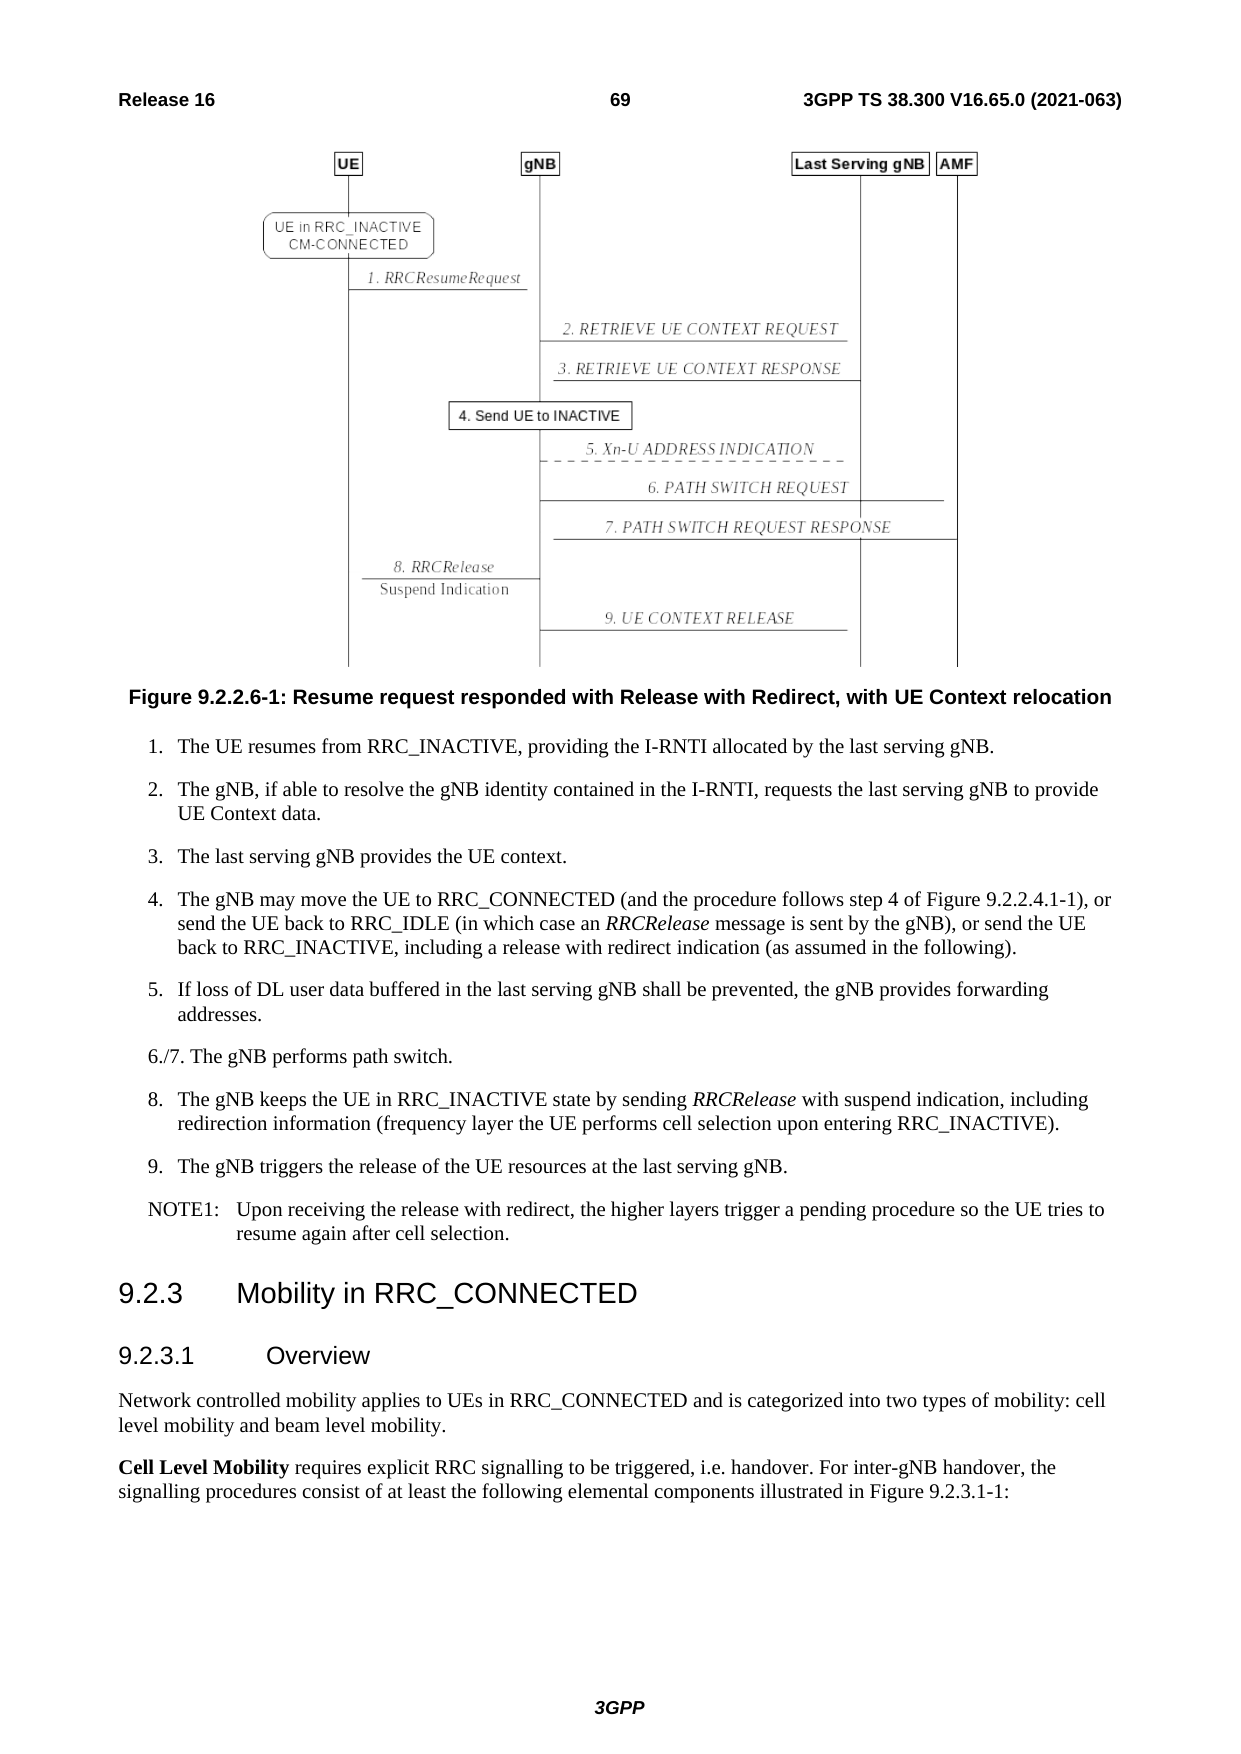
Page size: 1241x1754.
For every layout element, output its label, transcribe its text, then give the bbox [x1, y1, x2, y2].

text 5. If loss of DL user data buffered in the last serving gNB shall be prevented, the gNB provides forwarding addresses. [148, 977, 1122, 1026]
text Network controlled mobility applies to UEs in RRC_CONNECTED and is categorized into two types of mobility: cell level mobility and beam level mobility. [118, 1388, 1122, 1437]
text 2. The gNB, if able to resolve the gNB identity contained in the I-RNTI, requests the last serving gNB to provide UE Context data. [148, 777, 1122, 825]
text Figure 9.2.2.6-1: Resume request responded with Release with Redirect, with UE Context relocation [118, 685, 1122, 709]
subtitle 9.2.3 Mobility in RRC_CONNECTED [118, 1276, 1122, 1310]
text Cell Level Mobility requires explicit RRC signalling to be triggered, i.e. handover. For inter-gNB handover, the signalling procedures consist of at least the following elemental components illustrated in Figure 9.2.3.1-1: [118, 1455, 1122, 1503]
text 6./7. The gNB performs path switch. [148, 1044, 1122, 1068]
subtitle 9.2.3.1 Overview [118, 1341, 1122, 1370]
text 8. The gNB keeps the UE in RRC_INACTIVE state by sending RRCRelease with suspend indication, including redirection information (frequency layer the UE performs cell selection upon entering RRC_INACTIVE). [148, 1087, 1122, 1135]
text 9. The gNB triggers the release of the UE resources at the last serving gNB. [148, 1154, 1122, 1178]
text 3. The last serving gNB provides the UE context. [148, 844, 1122, 868]
text NOTE1: Upon receiving the release with redirect, the higher layers trigger a pending procedure so the UE tries to resume again after cell selection. [148, 1197, 1122, 1245]
text 1. The UE resumes from RRC_INACTIVE, providing the I-RNTI allocated by the last serving gNB. [148, 734, 1122, 758]
text 4. The gNB may move the UE to RRC_CONNECTED (and the procedure follows step 4 of Figure 9.2.2.4.1-1), or send the UE back to RRC_IDLE (in which case an RRCRelease message is sent by the gNB), or send the UE back to RRC_INACTIVE, including a release with redirect indication (as assumed in the following). [148, 886, 1122, 959]
